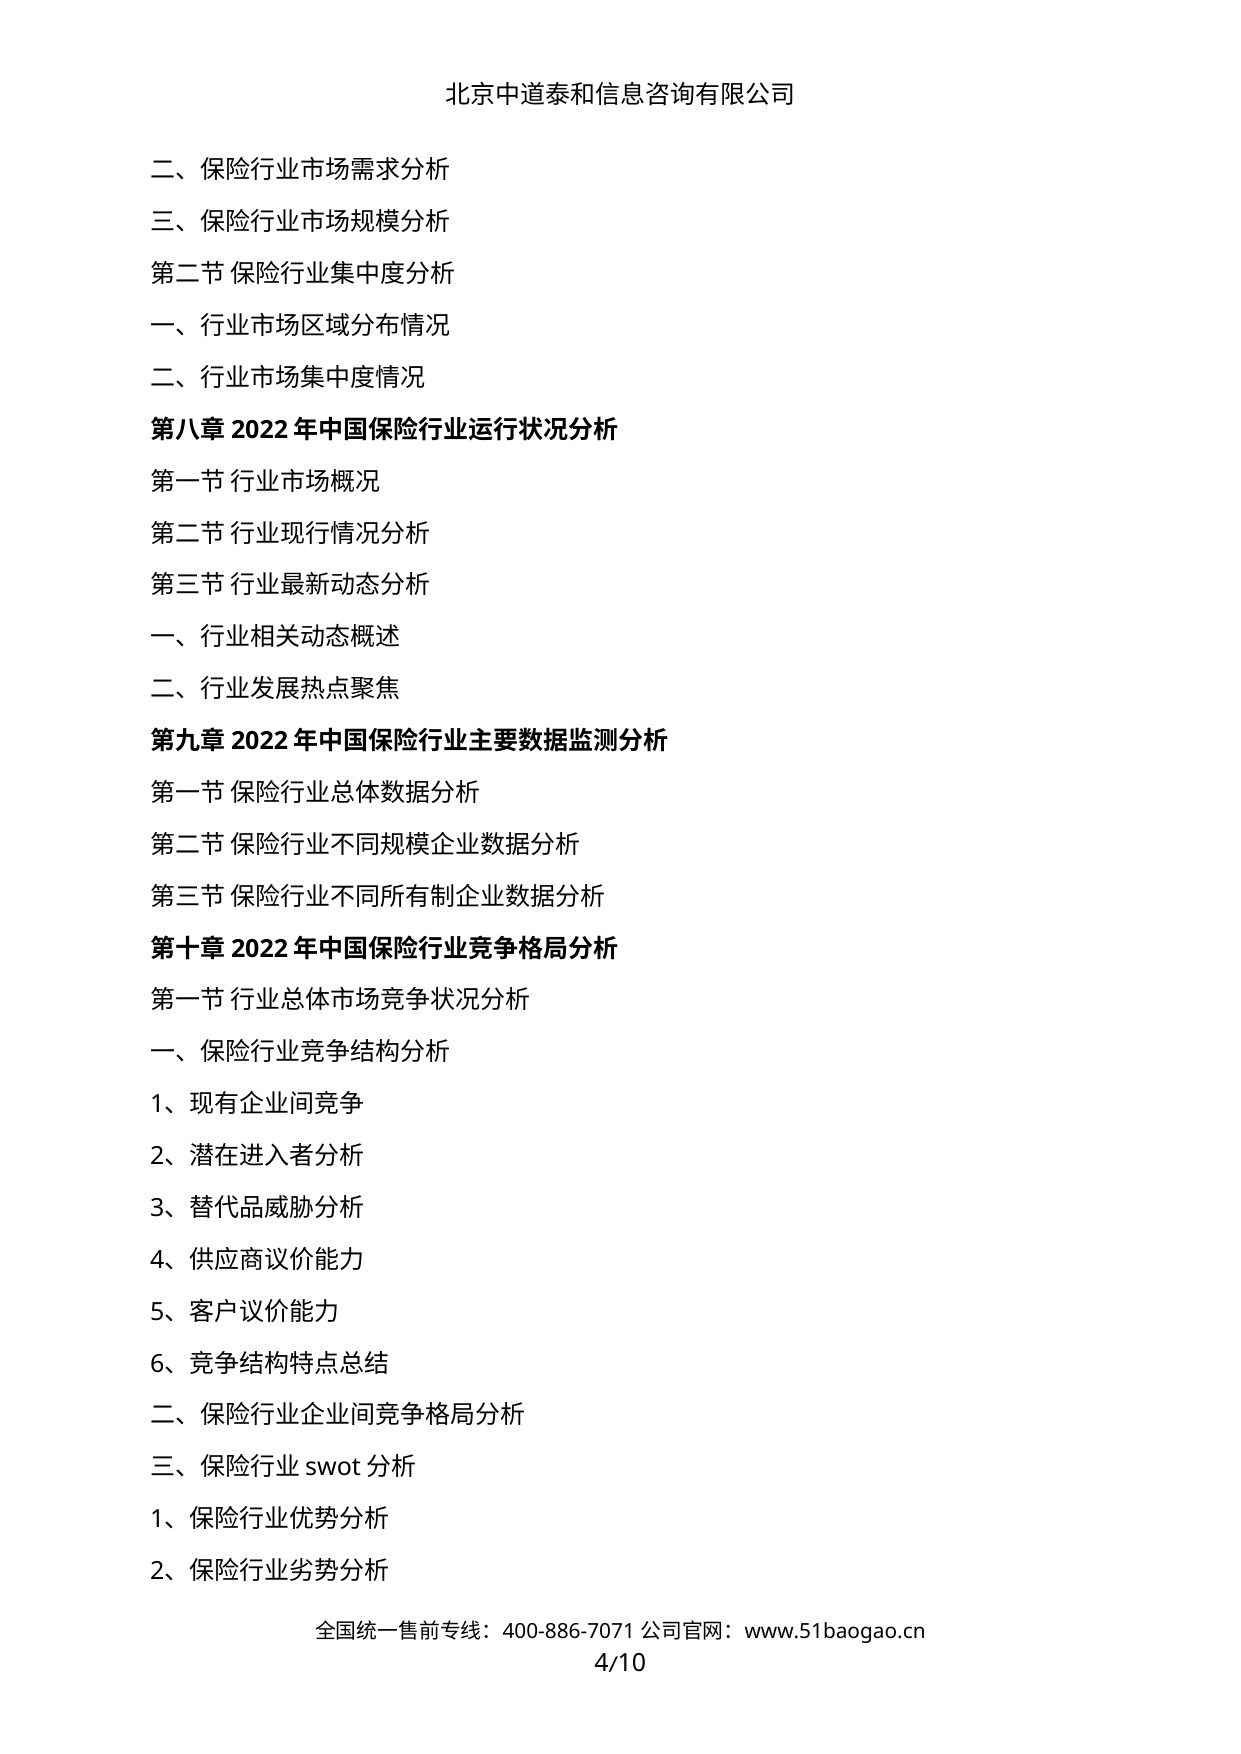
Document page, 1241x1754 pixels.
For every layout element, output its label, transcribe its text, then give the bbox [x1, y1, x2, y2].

text 第十章 2022年中国保险行业竞争格局分析 [150, 928, 1090, 964]
text 3、替代品威胁分析 [150, 1187, 1090, 1224]
text 三、保险行业市场规模分析 [150, 202, 1090, 238]
text 三、保险行业swot分析 [150, 1447, 1090, 1483]
text 二、保险行业企业间竞争格局分析 [150, 1395, 1090, 1431]
text 1、保险行业优势分析 [150, 1499, 1090, 1535]
text 5、客户议价能力 [150, 1291, 1090, 1327]
text 2、潜在进入者分析 [150, 1136, 1090, 1172]
text 第二节 保险行业不同规模企业数据分析 [150, 824, 1090, 861]
text 2、保险行业劣势分析 [150, 1551, 1090, 1587]
text 第一节 保险行业总体数据分析 [150, 772, 1090, 809]
text 第二节 保险行业集中度分析 [150, 254, 1090, 290]
text 第一节 行业总体市场竞争状况分析 [150, 980, 1090, 1016]
text 6、竞争结构特点总结 [150, 1343, 1090, 1379]
text 二、保险行业市场需求分析 [150, 150, 1090, 186]
text 第二节 行业现行情况分析 [150, 513, 1090, 549]
text 1、现有企业间竞争 [150, 1084, 1090, 1120]
text 第八章 2022年中国保险行业运行状况分析 [150, 409, 1090, 446]
text 4、供应商议价能力 [150, 1239, 1090, 1276]
text 一、行业市场区域分布情况 [150, 306, 1090, 342]
text 第一节 行业市场概况 [150, 461, 1090, 497]
text 第九章 2022年中国保险行业主要数据监测分析 [150, 721, 1090, 757]
text 一、行业相关动态概述 [150, 617, 1090, 653]
text 一、保险行业竞争结构分析 [150, 1032, 1090, 1068]
text 第三节 保险行业不同所有制企业数据分析 [150, 876, 1090, 912]
text 第三节 行业最新动态分析 [150, 565, 1090, 601]
text 二、行业市场集中度情况 [150, 357, 1090, 394]
text 二、行业发展热点聚焦 [150, 669, 1090, 705]
